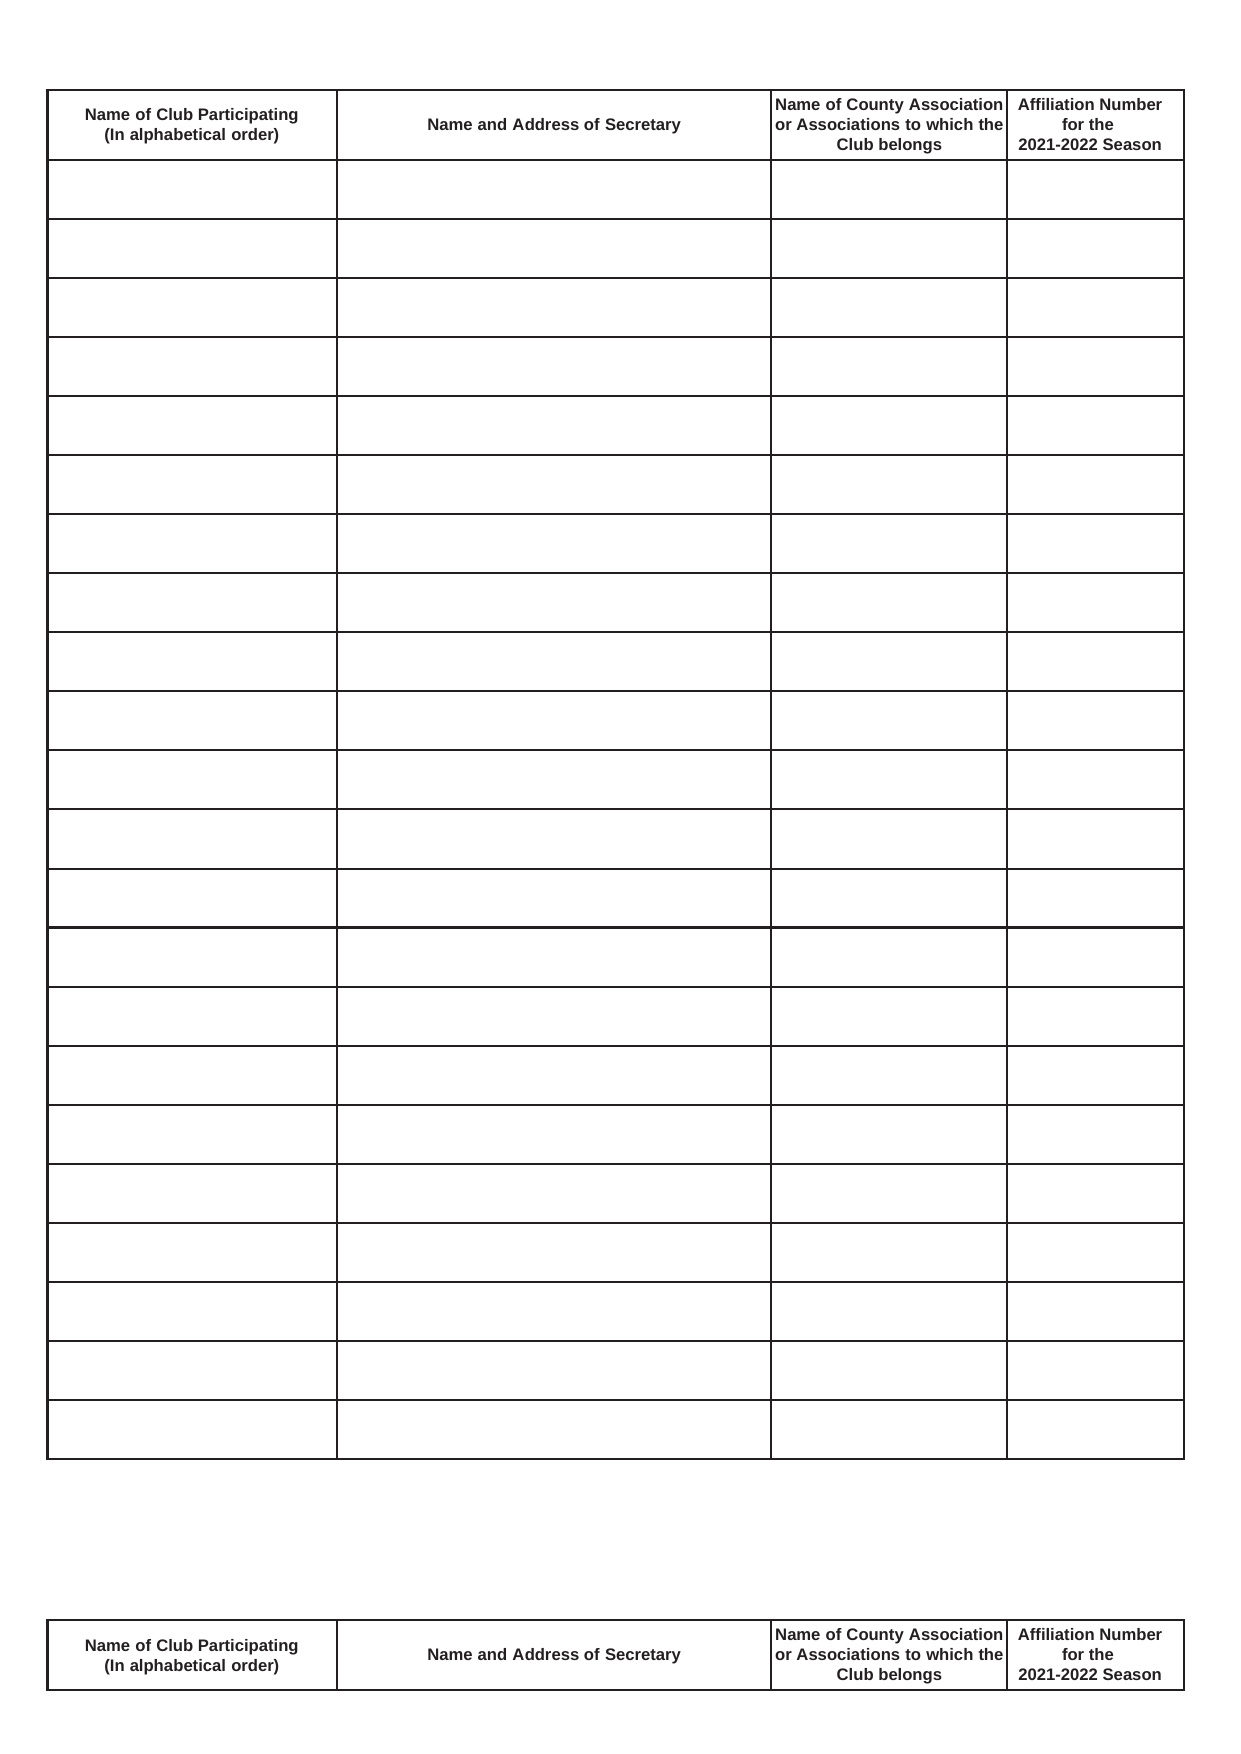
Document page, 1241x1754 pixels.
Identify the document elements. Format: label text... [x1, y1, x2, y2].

table_cell [49, 1224, 336, 1281]
table_cell [49, 220, 336, 277]
table_cell [1008, 515, 1183, 572]
table_cell [1008, 161, 1183, 218]
table_header Name and Address of Secretary [338, 91, 770, 159]
table_cell [772, 161, 1006, 218]
table_cell [49, 633, 336, 690]
table_cell [49, 279, 336, 336]
table_cell [49, 1106, 336, 1163]
table_cell [1008, 279, 1183, 336]
table_cell [49, 988, 336, 1044]
table_cell [772, 810, 1006, 867]
table_cell [49, 515, 336, 572]
table_header Name of Club Participating (In alphabetical order) [49, 91, 336, 159]
table_cell [1008, 692, 1183, 749]
table_cell [1008, 1047, 1183, 1104]
table_cell [1008, 751, 1183, 808]
table_cell [1008, 220, 1183, 277]
table_cell [1008, 456, 1183, 513]
table_cell [49, 456, 336, 513]
table_cell [49, 397, 336, 454]
table_cell [1008, 1342, 1183, 1399]
table_cell [338, 988, 770, 1044]
table_cell [338, 574, 770, 631]
table_cell [49, 929, 336, 986]
table_cell [1008, 929, 1183, 986]
table_cell [772, 220, 1006, 277]
table_cell [772, 397, 1006, 454]
table_cell [338, 1106, 770, 1163]
table_header Name of County Association or Associations to which the Club belongs [772, 91, 1006, 159]
table_cell [338, 751, 770, 808]
table_cell [1008, 1106, 1183, 1163]
table_cell [49, 1047, 336, 1104]
table_cell [772, 1165, 1006, 1222]
table_cell [338, 220, 770, 277]
table_cell [772, 1047, 1006, 1104]
table_cell [338, 456, 770, 513]
table_cell [338, 929, 770, 986]
table_cell [1008, 397, 1183, 454]
table_cell [1008, 810, 1183, 867]
table_cell [338, 161, 770, 218]
table_cell [1008, 338, 1183, 395]
table_cell [772, 1283, 1006, 1340]
table_cell [49, 1165, 336, 1222]
table_cell [772, 929, 1006, 986]
table_cell [772, 1401, 1006, 1458]
table_cell [772, 279, 1006, 336]
table_header Name of County Association or Associations to which the Club belongs [772, 1621, 1006, 1689]
table_cell [772, 1106, 1006, 1163]
table_cell [338, 279, 770, 336]
table_cell [338, 810, 770, 867]
table_cell [772, 1342, 1006, 1399]
table_cell [772, 574, 1006, 631]
table_cell [49, 574, 336, 631]
table_cell [338, 515, 770, 572]
table_cell [338, 1401, 770, 1458]
table_header Affiliation Number for the 2021-2022 Season [1008, 91, 1183, 159]
table_cell [49, 1342, 336, 1399]
table_cell [1008, 574, 1183, 631]
table_cell [338, 1165, 770, 1222]
table_cell [772, 515, 1006, 572]
table_cell [772, 338, 1006, 395]
table_cell [1008, 1224, 1183, 1281]
table_cell [338, 633, 770, 690]
table_header Name and Address of Secretary [338, 1621, 770, 1689]
table_cell [49, 1283, 336, 1340]
table_cell [1008, 1165, 1183, 1222]
table_cell [1008, 988, 1183, 1044]
table_cell [49, 810, 336, 867]
table_cell [49, 161, 336, 218]
table_cell [338, 1047, 770, 1104]
table_cell [772, 751, 1006, 808]
table_cell [338, 692, 770, 749]
table_cell [49, 1401, 336, 1458]
table_cell [338, 397, 770, 454]
table_cell [1008, 870, 1183, 926]
table_header Affiliation Number for the 2021-2022 Season [1008, 1621, 1183, 1689]
table_cell [772, 988, 1006, 1044]
table_cell [338, 870, 770, 926]
table_cell [338, 1342, 770, 1399]
table_cell [338, 1224, 770, 1281]
table_cell [49, 338, 336, 395]
table_cell [1008, 1283, 1183, 1340]
table_cell [1008, 1401, 1183, 1458]
table_cell [338, 1283, 770, 1340]
table_header Name of Club Participating (In alphabetical order) [49, 1621, 336, 1689]
table_cell [772, 633, 1006, 690]
table_cell [338, 338, 770, 395]
table_cell [49, 870, 336, 926]
table_cell [772, 692, 1006, 749]
table_cell [772, 870, 1006, 926]
table_cell [49, 692, 336, 749]
table_cell [772, 456, 1006, 513]
table_cell [772, 1224, 1006, 1281]
table_cell [49, 751, 336, 808]
table_cell [1008, 633, 1183, 690]
